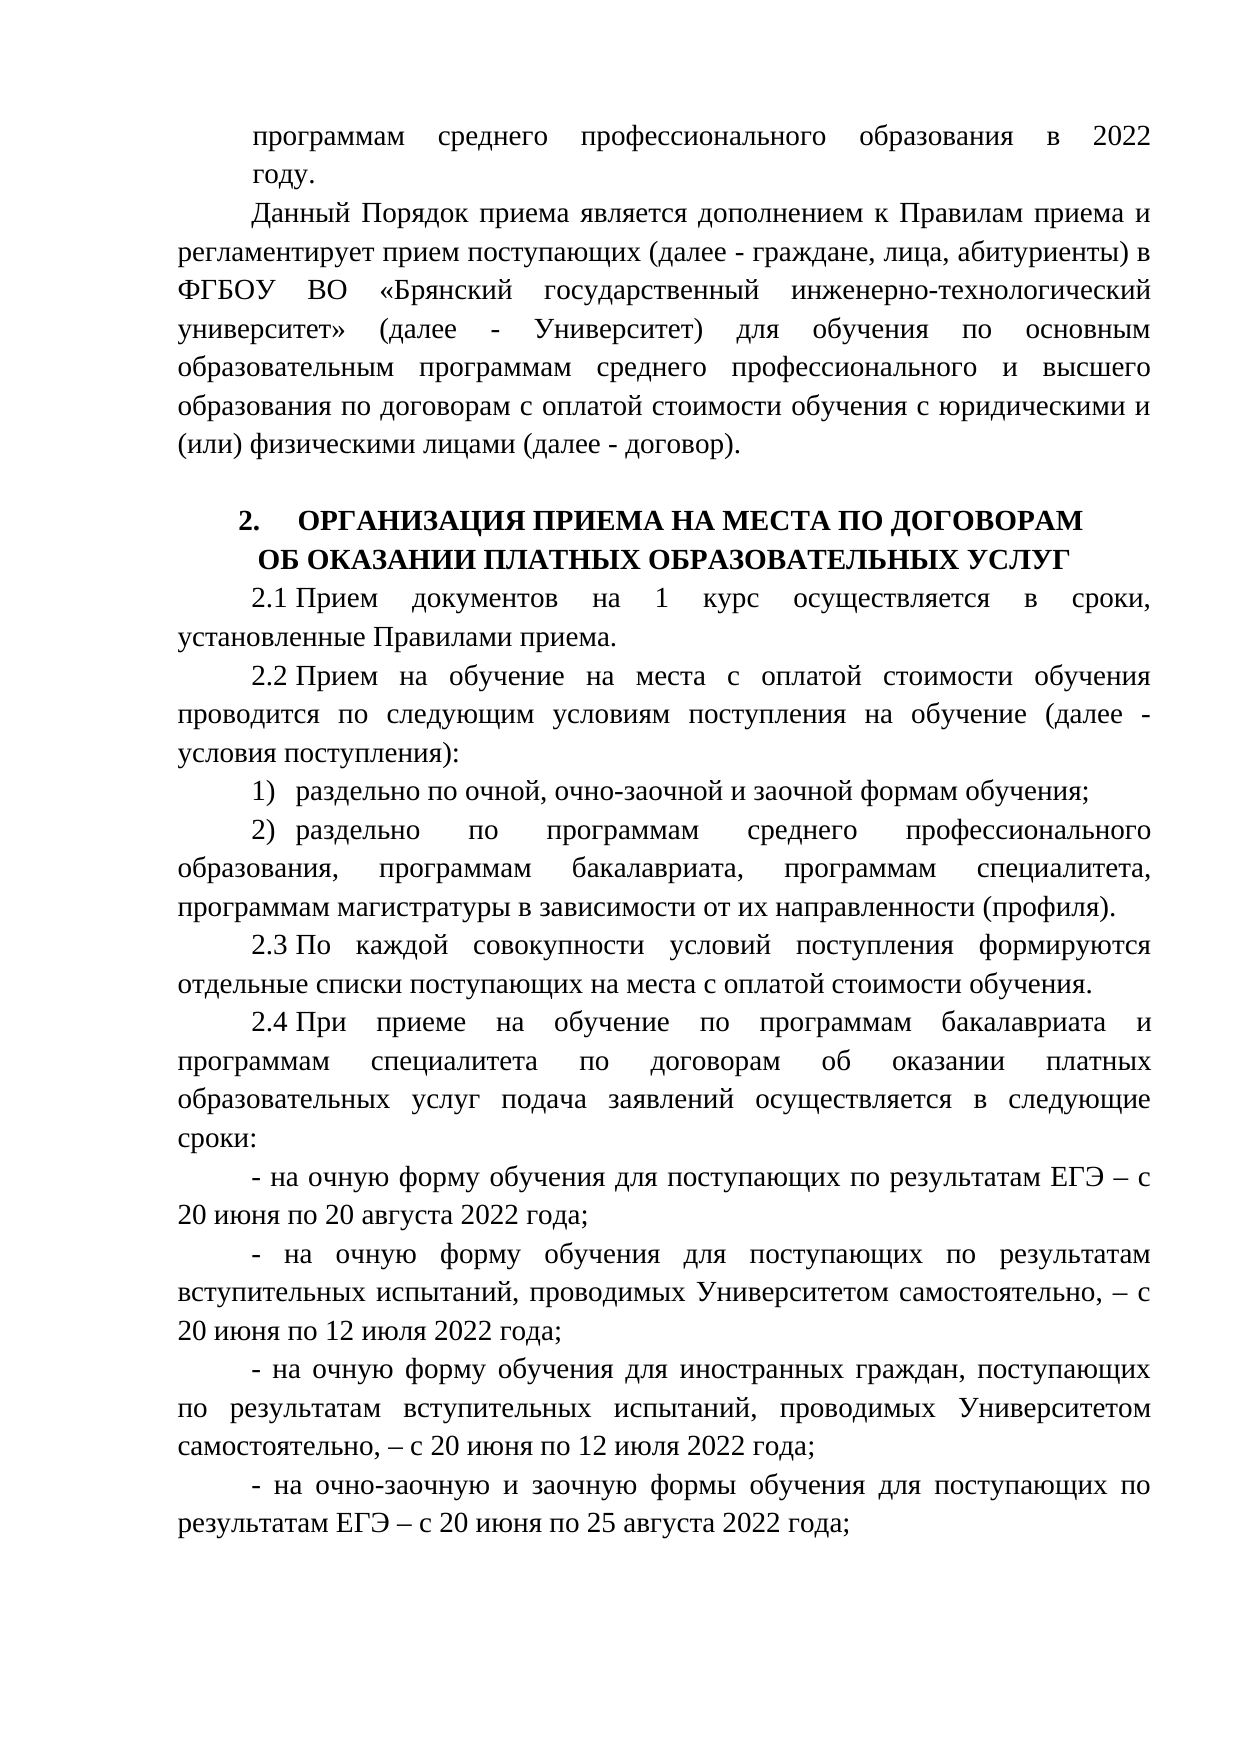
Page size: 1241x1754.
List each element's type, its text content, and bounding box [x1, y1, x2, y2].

text - на очную форму обучения для иностранных граждан, поступающих по результатам вступительных испытаний, проводимых Университетом самостоятельно, – с 20 июня по 12 июля 2022 года; [177, 1351, 1152, 1462]
list Данный Порядок приема является дополнением к Правилам приема и регламентирует прием поступающих (далее - граждане, лица, абитуриенты) в ФГБОУ ВО «Брянский государственный инженерно-технологический университет» (далее - Университет) для обучения по основным образовательным программам среднего профессионального и высшего образования по договорам с оплатой стоимости обучения с юридическими и (или) физическими лицами (далее - договор). [177, 195, 1152, 460]
list раздельно по программам среднего профессионального образования, программам бакалавриата, программам специалитета, программам магистратуры в зависимости от их направленности (профиля). [177, 812, 1152, 922]
text - на очную форму обучения для поступающих по результатам вступительных испытаний, проводимых Университетом самостоятельно, – с 20 июня по 12 июля 2022 года; [177, 1236, 1152, 1346]
list раздельно по очной, очно-заочной и заочной формам обучения; [177, 773, 1152, 807]
list По каждой совокупности условий поступления формируются отдельные списки поступающих на места с оплатой стоимости обучения. [177, 927, 1152, 999]
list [215, 118, 1152, 190]
text - на очно-заочную и заочную формы обучения для поступающих по результатам ЕГЭ – с 20 июня по 25 августа 2022 года; [177, 1467, 1152, 1539]
list При приеме на обучение по программам бакалавриата и программам специалитета по договорам об оказании платных образовательных услуг подача заявлений осуществляется в следующие сроки: [177, 1004, 1152, 1154]
list ОРГАНИЗАЦИЯ ПРИЕМА НА МЕСТА ПО ДОГОВОРАМ ОБ ОКАЗАНИИ ПЛАТНЫХ ОБРАЗОВАТЕЛЬНЫХ УСЛУГ [177, 503, 1152, 576]
text - на очную форму обучения для поступающих по результатам ЕГЭ – с 20 июня по 20 августа 2022 года; [177, 1159, 1152, 1231]
list Прием документов на 1 курс осуществляется в сроки, установленные Правилами приема. [177, 581, 1152, 653]
list Прием на обучение на места с оплатой стоимости обучения проводится по следующим условиям поступления на обучение (далее - условия поступления): [177, 658, 1152, 768]
